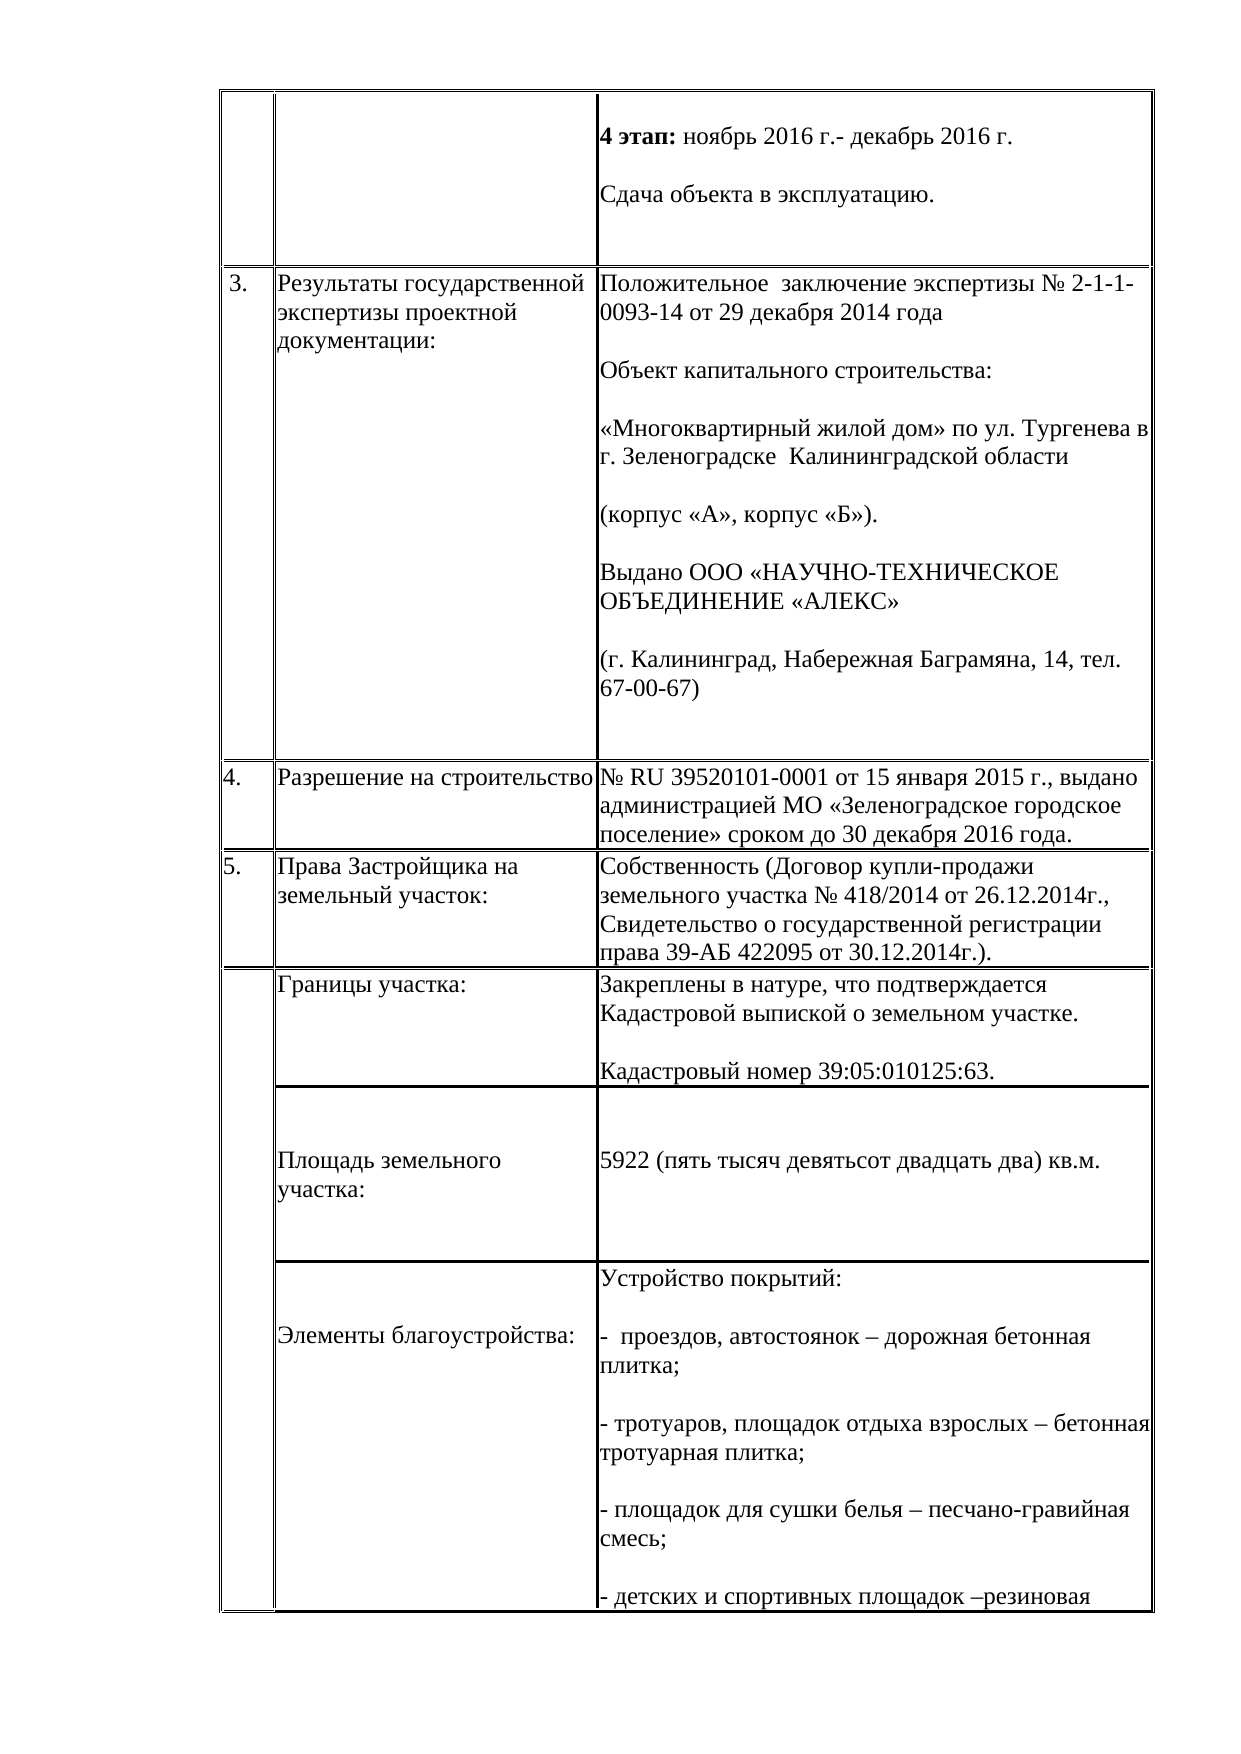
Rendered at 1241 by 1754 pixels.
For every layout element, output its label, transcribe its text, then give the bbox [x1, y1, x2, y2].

table_cell Результаты государственной экспертизы проектной документации: [276, 268, 596, 758]
table_cell 3. [220, 265, 275, 758]
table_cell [597, 92, 1151, 265]
table_cell Закреплены в натуре, что подтверждается Кадастровой выпиской о земельном участке. Кадастровый номер 39:05:010125:63. [599, 966, 1152, 1085]
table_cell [275, 92, 597, 265]
table_cell 5. [222, 848, 273, 966]
table_cell Права Застройщика на земельный участок: [276, 852, 596, 966]
table_cell 5922 (пять тысяч девятьсот двадцать два) кв.м. [599, 1085, 1151, 1260]
table_cell Собственность (Договор купли-продажи земельного участка № 418/2014 от 26.12.2014г., Свидетельство о государственной регистрации права 39-АБ 422095 от 30.12.2014г.). [599, 848, 1152, 966]
table_cell 2. [222, 92, 275, 265]
table_cell Площадь земельного участка: [276, 1088, 596, 1260]
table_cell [275, 1263, 597, 1610]
table_cell [222, 966, 275, 1610]
table_cell 4. [222, 759, 273, 848]
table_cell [597, 1260, 1151, 1610]
table_cell Положительное заключение экспертизы № 2-1-1-0093-14 от 29 декабря 2014 года Объект капитального строительства: «Многоквартирный жилой дом» по ул. Тургенева в г. Зеленоградске Калининградской области (корпус «А», корпус «Б»). Выдано ООО «НАУЧНО-ТЕХНИЧЕСКОЕ ОБЪЕДИНЕНИЕ «АЛЕКС» (г. Калининград, Набережная Баграмяна, 14, тел. 67-00-67) [597, 265, 1153, 758]
table_cell № RU 39520101-0001 от 15 января 2015 г., выдано администрацией МО «Зеленоградское городское поселение» сроком до 30 декабря 2016 года. [599, 759, 1152, 848]
table_cell Границы участка: [276, 970, 596, 1085]
table_cell Разрешение на строительство [276, 762, 596, 848]
